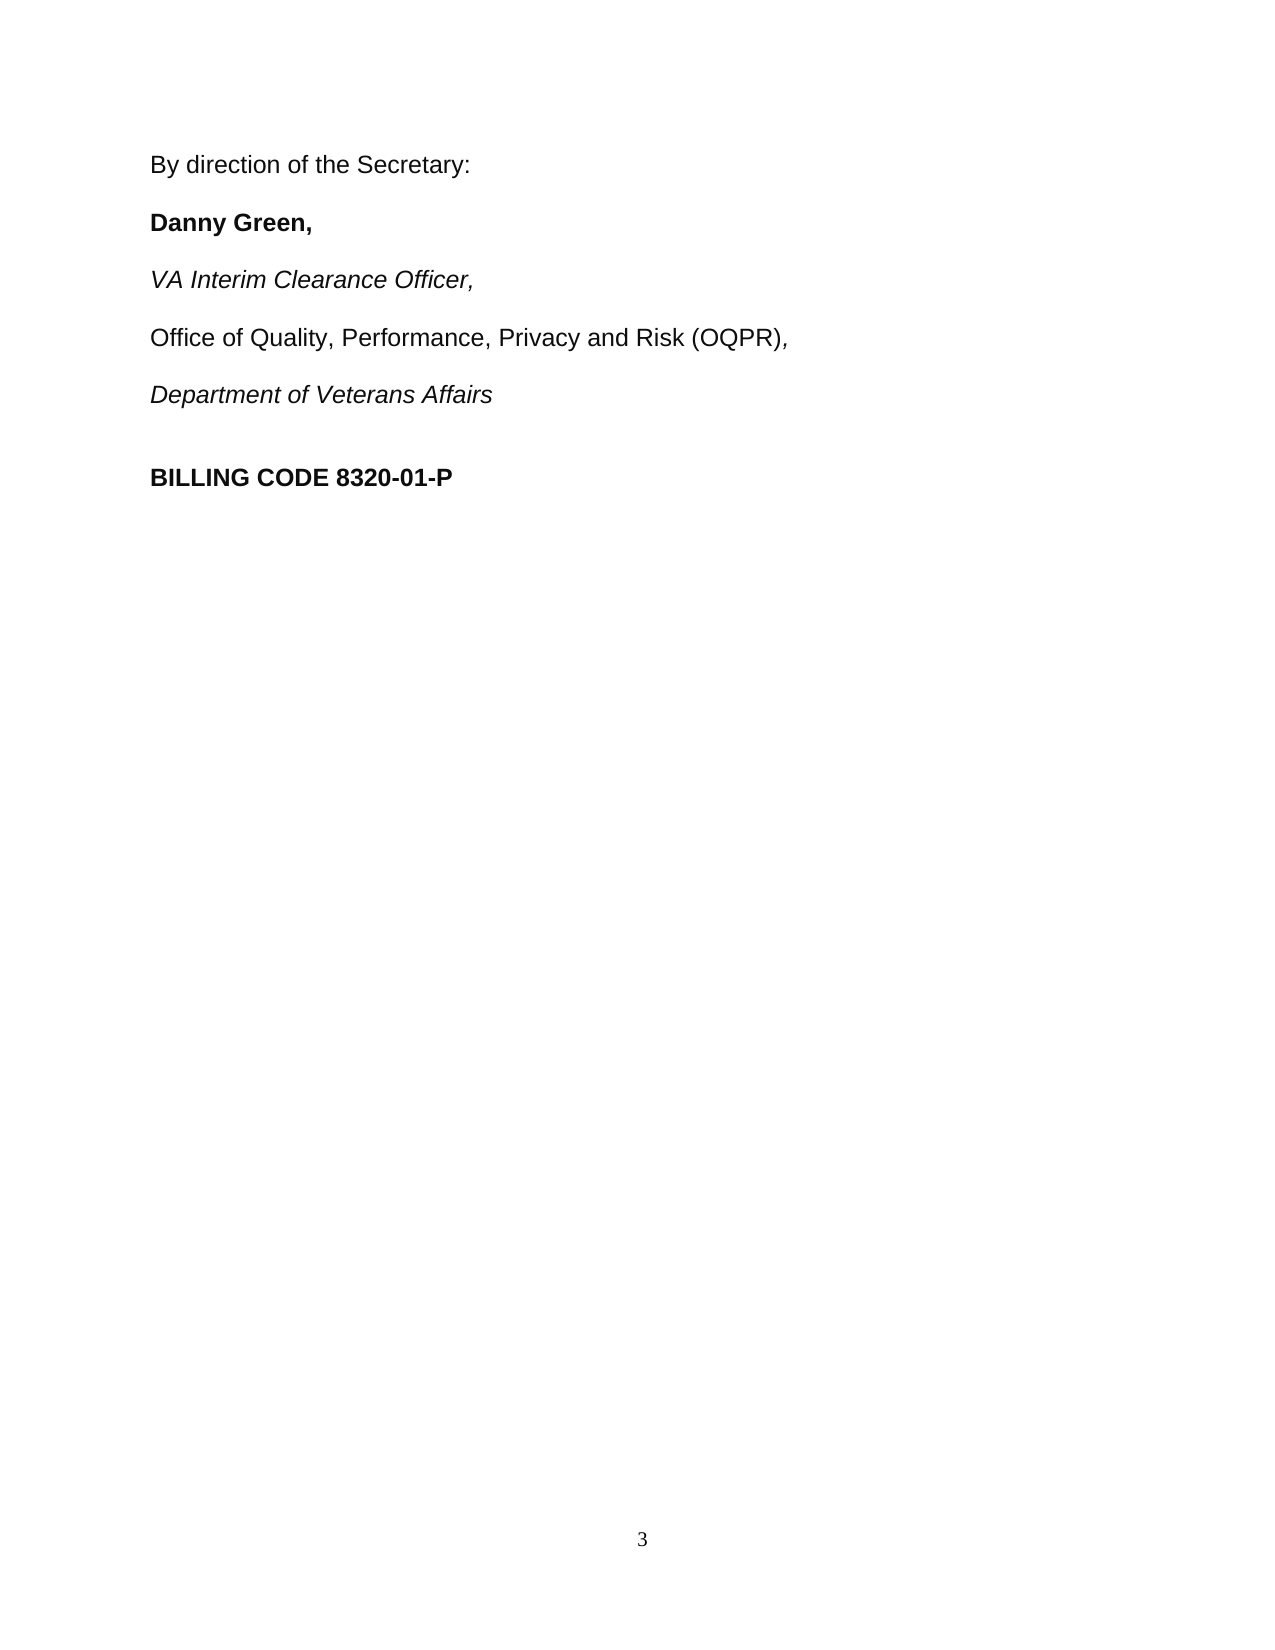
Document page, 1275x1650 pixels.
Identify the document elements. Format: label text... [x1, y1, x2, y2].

text VA Interim Clearance Officer, [150, 265, 1134, 294]
text BILLING CODE 8320-01-P [150, 462, 1134, 491]
text Danny Green, [150, 207, 1134, 236]
text Office of Quality, Performance, Privacy and Risk (OQPR), [150, 322, 1134, 351]
text By direction of the Secretary: [150, 150, 1106, 179]
text Department of Veterans Affairs [150, 380, 1134, 409]
